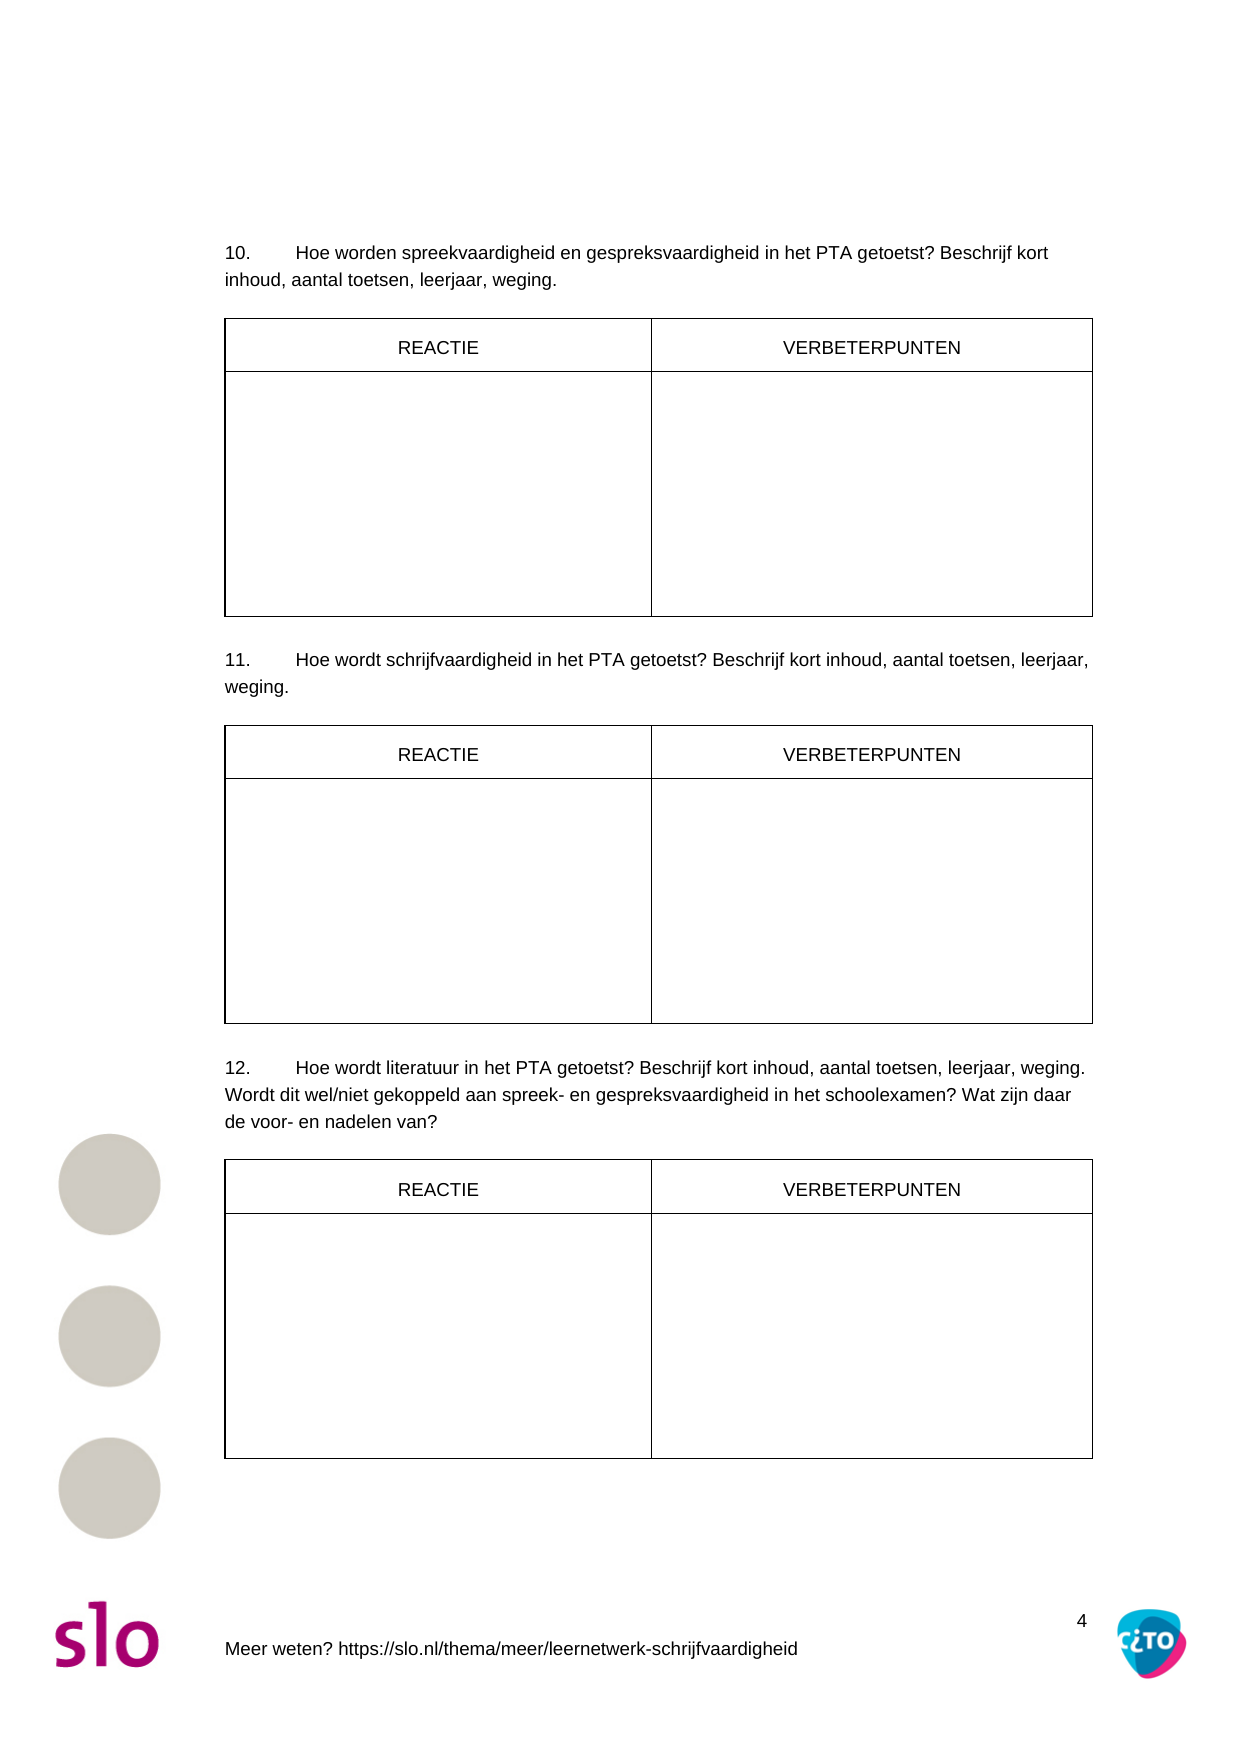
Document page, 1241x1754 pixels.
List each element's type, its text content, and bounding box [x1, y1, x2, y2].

picture [1111, 1602, 1190, 1684]
table_cell [652, 779, 1092, 1023]
table_header VERBETERPUNTEN [652, 319, 1092, 371]
text 12. Hoe wordt literatuur in het PTA getoetst? Beschrijf kort inhoud, aantal toetsen, leerjaar, weging. Wordt dit wel/niet gekoppeld aan spreek- en gespreksvaardigheid in het schoolexamen? Wat zijn daar de voor- en nadelen van? [224, 1051, 1092, 1132]
table_cell [226, 372, 651, 616]
table_header VERBETERPUNTEN [652, 1160, 1092, 1213]
text 11. Hoe wordt schrijfvaardigheid in het PTA getoetst? Beschrijf kort inhoud, aantal toetsen, leerjaar, weging. [224, 644, 1092, 698]
table_cell [652, 372, 1092, 616]
text 10. Hoe worden spreekvaardigheid en gespreksvaardigheid in het PTA getoetst? Beschrijf kort inhoud, aantal toetsen, leerjaar, weging. [224, 236, 1092, 290]
table_cell [226, 779, 651, 1023]
table_header REACTIE [226, 1160, 651, 1213]
table_header REACTIE [226, 319, 651, 371]
table_header REACTIE [226, 726, 651, 778]
table_cell [652, 1214, 1092, 1457]
table_header VERBETERPUNTEN [652, 726, 1092, 778]
picture [37, 1117, 176, 1682]
table_cell [226, 1214, 651, 1457]
